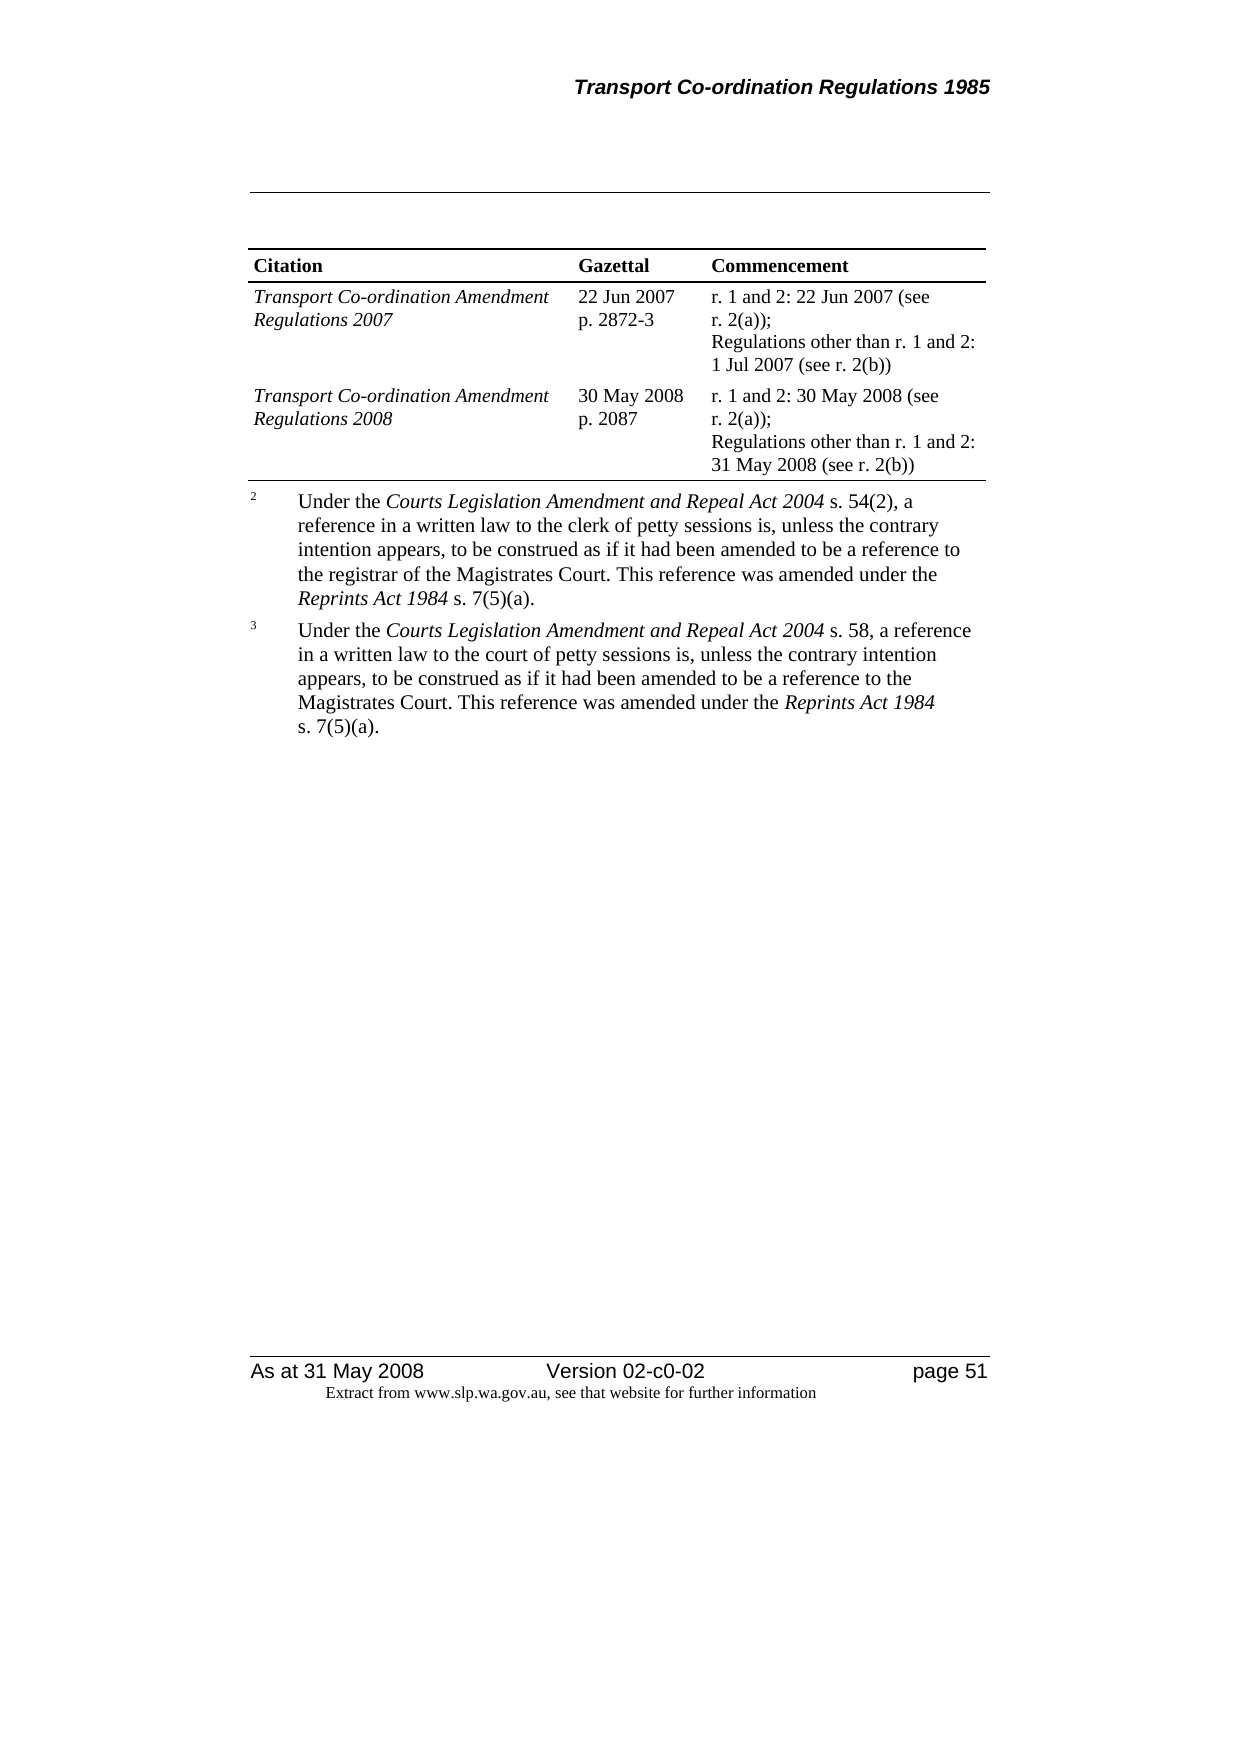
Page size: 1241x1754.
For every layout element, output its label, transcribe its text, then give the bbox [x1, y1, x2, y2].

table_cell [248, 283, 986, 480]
text 3 Under the Courts Legislation Amendment and Repeal Act 2004 s. 58, a reference in a written law to the court of petty sessions is, unless the contrary intention appears, to be construed as if it had been amended to be a reference to the Magistrates Court. This reference was amended under the Reprints Act 1984 s. 7(5)(a). [250, 618, 990, 738]
text 2 Under the Courts Legislation Amendment and Repeal Act 2004 s. 54(2), a reference in a written law to the clerk of petty sessions is, unless the contrary intention appears, to be construed as if it had been amended to be a reference to the registrar of the Magistrates Court. This reference was amended under the Reprints Act 1984 s. 7(5)(a). [250, 489, 990, 609]
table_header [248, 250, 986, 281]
